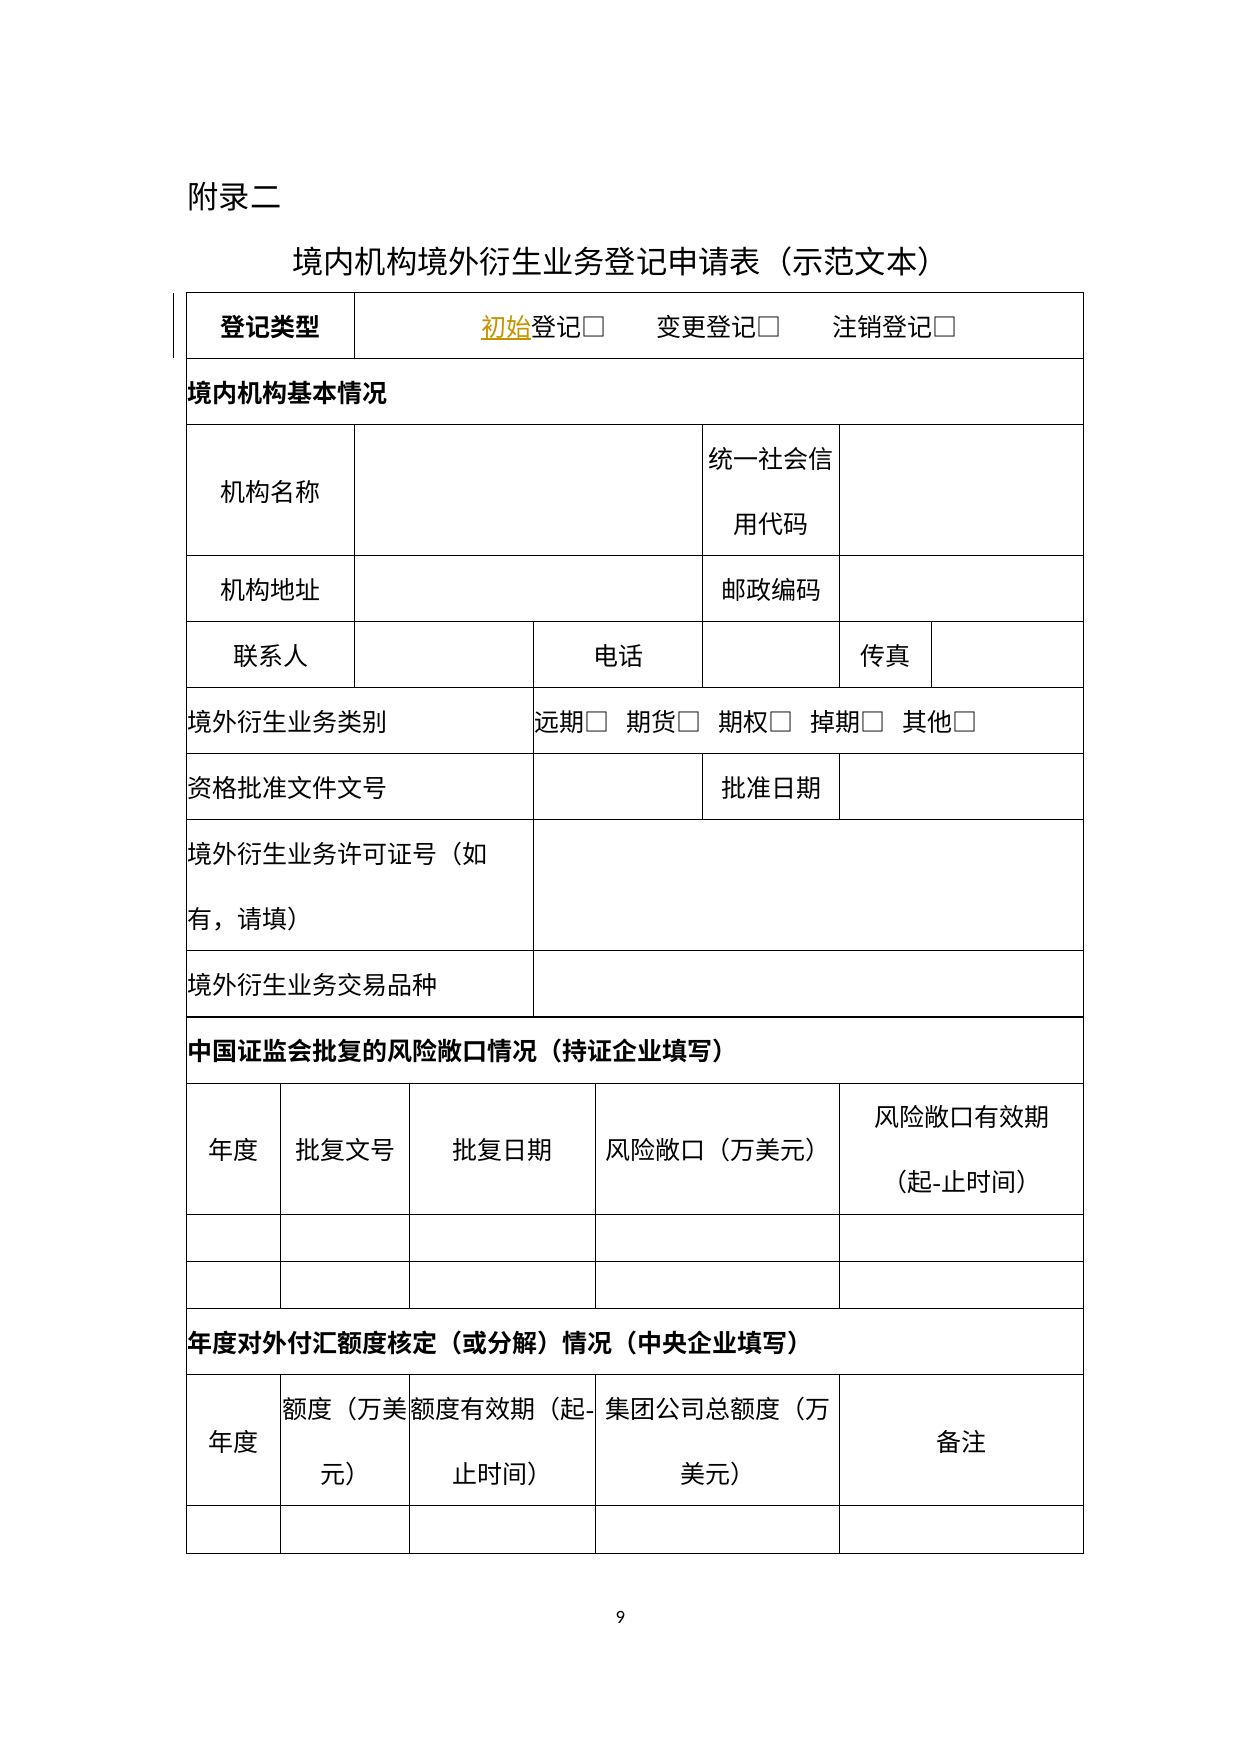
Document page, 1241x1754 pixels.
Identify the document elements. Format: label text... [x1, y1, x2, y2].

text 附录二 [187, 162, 1053, 227]
table_cell 资格批准文件文号 [187, 754, 533, 819]
table_cell [596, 1506, 839, 1552]
table_cell 批准日期 [703, 754, 839, 819]
table_cell 境外衍生业务许可证号（如有，请填） [187, 820, 533, 950]
table_cell [840, 1215, 1083, 1261]
table_cell 统一社会信用代码 [703, 425, 839, 555]
table_cell 境外衍生业务交易品种 [187, 951, 533, 1016]
table_cell 邮政编码 [703, 556, 839, 621]
table_cell 联系人 [187, 622, 354, 687]
table_cell 集团公司总额度（万美元） [596, 1375, 839, 1505]
table_cell 备注 [840, 1375, 1083, 1505]
table_cell [281, 1215, 409, 1261]
table_cell 年度对外付汇额度核定（或分解）情况（中央企业填写） [187, 1309, 1083, 1374]
table_cell [187, 1506, 280, 1552]
table_cell 电话 [534, 622, 702, 687]
table_cell 年度 [187, 1375, 280, 1505]
table_header 登记□ 变更登记□ 注销登记□ [355, 293, 1083, 358]
table_cell [596, 1262, 839, 1308]
table_cell [840, 754, 1083, 819]
table_cell [840, 556, 1083, 621]
table_cell [596, 1215, 839, 1261]
table_cell 风险敞口有效期 （起-止时间） [840, 1084, 1083, 1213]
table_cell [355, 622, 533, 687]
table_cell [840, 1262, 1083, 1308]
table_header 登记类型 [187, 293, 354, 358]
table_cell 境内机构基本情况 [187, 359, 1083, 424]
table_cell 远期□ 期货□ 期权□ 掉期□ 其他□ [534, 688, 1083, 753]
table_cell 年度 [187, 1084, 280, 1213]
table_cell [840, 1506, 1083, 1552]
table_cell [534, 820, 1083, 950]
table_cell [932, 622, 1083, 687]
table_cell 机构地址 [187, 556, 354, 621]
table_cell 传真 [840, 622, 931, 687]
table_cell [534, 754, 702, 819]
table_cell [410, 1262, 595, 1308]
table_cell [281, 1506, 409, 1552]
table_cell [410, 1506, 595, 1552]
table_cell 额度有效期（起-止时间） [410, 1375, 595, 1505]
table_cell [703, 622, 839, 687]
table_cell [281, 1262, 409, 1308]
table_cell 境外衍生业务类别 [187, 688, 533, 753]
table_cell [534, 951, 1083, 1016]
table_cell 额度（万美元） [281, 1375, 409, 1505]
text 境内机构境外衍生业务登记申请表（示范文本） [187, 227, 1053, 292]
table_cell 批复文号 [281, 1084, 409, 1213]
table_cell [187, 1262, 280, 1308]
table_cell 风险敞口（万美元） [596, 1084, 839, 1213]
table_cell [840, 425, 1083, 555]
table_cell 机构名称 [187, 425, 354, 555]
table_cell 批复日期 [410, 1084, 595, 1213]
table_cell [355, 425, 702, 555]
table_cell [410, 1215, 595, 1261]
table_cell 中国证监会批复的风险敞口情况（持证企业填写） [187, 1018, 1083, 1082]
table_cell [187, 1215, 280, 1261]
table_cell [355, 556, 702, 621]
